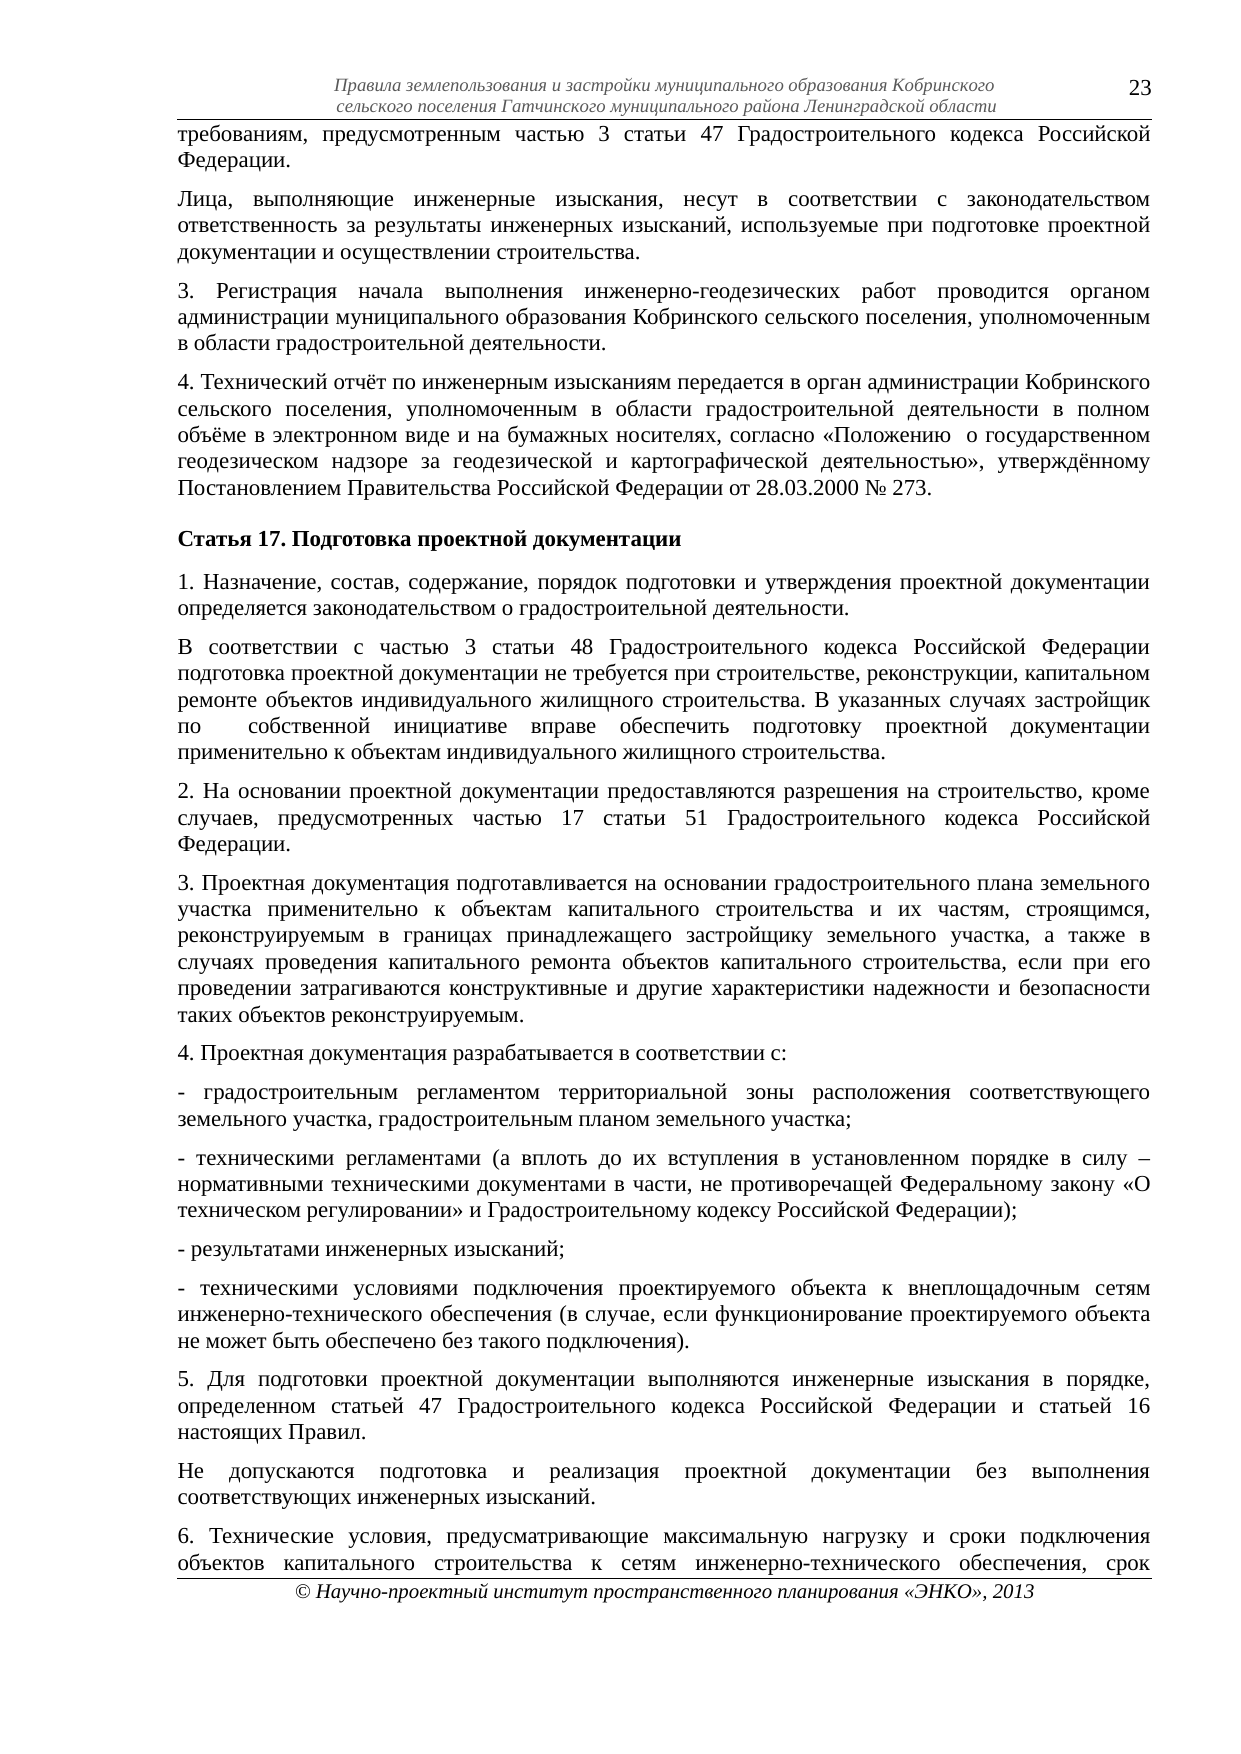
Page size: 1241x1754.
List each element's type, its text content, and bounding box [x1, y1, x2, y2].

text Не допускаются подготовка и реализация проектной документации без выполнения соответствующих инженерных изысканий. [177, 1457, 1152, 1510]
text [177, 1522, 1152, 1575]
text 2. На основании проектной документации предоставляются разрешения на строительство, кроме случаев, предусмотренных частью 17 статьи 51 Градостроительного кодекса Российской Федерации. [177, 777, 1152, 856]
text 1. Назначение, состав, содержание, порядок подготовки и утверждения проектной документации определяется законодательством о градостроительной деятельности. [177, 568, 1152, 621]
text - техническими условиями подключения проектируемого объекта к внеплощадочным сетям инженерно-технического обеспечения (в случае, если функционирование проектируемого объекта не может быть обеспечено без такого подключения). [177, 1274, 1152, 1353]
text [177, 120, 1152, 173]
text Лица, выполняющие инженерные изыскания, несут в соответствии с законодательством ответственность за результаты инженерных изысканий, используемые при подготовке проектной документации и осуществлении строительства. [177, 185, 1152, 264]
text 4. Технический отчёт по инженерным изысканиям передается в орган администрации Кобринского сельского поселения, уполномоченным в области градостроительной деятельности в полном объёме в электронном виде и на бумажных носителях, согласно «Положению о государственном геодезическом надзоре за геодезической и картографической деятельностью», утверждённому Постановлением Правительства Российской Федерации от 28.03.2000 № 273. [177, 368, 1152, 500]
text - градостроительным регламентом территориальной зоны расположения соответствующего земельного участка, градостроительным планом земельного участка; [177, 1078, 1152, 1131]
text В соответствии с частью 3 статьи 48 Градостроительного кодекса Российской Федерации подготовка проектной документации не требуется при строительстве, реконструкции, капитальном ремонте объектов индивидуального жилищного строительства. В указанных случаях застройщик по собственной инициативе вправе обеспечить подготовку проектной документации применительно к объектам индивидуального жилищного строительства. [177, 633, 1152, 765]
text 3. Проектная документация подготавливается на основании градостроительного плана земельного участка применительно к объектам капитального строительства и их частям, строящимся, реконструируемым в границах принадлежащего застройщику земельного участка, а также в случаях проведения капитального ремонта объектов капитального строительства, если при его проведении затрагиваются конструктивные и другие характеристики надежности и безопасности таких объектов реконструируемым. [177, 869, 1152, 1027]
text 4. Проектная документация разрабатывается в соответствии с: [177, 1039, 1152, 1066]
text - результатами инженерных изысканий; [177, 1235, 1152, 1261]
text - техническими регламентами (а вплоть до их вступления в установленном порядке в силу – нормативными техническими документами в части, не противоречащей Федеральному закону «О техническом регулировании» и Градостроительному кодексу Российской Федерации); [177, 1143, 1152, 1223]
text 3. Регистрация начала выполнения инженерно-геодезических работ проводится органом администрации муниципального образования Кобринского сельского поселения, уполномоченным в области градостроительной деятельности. [177, 277, 1152, 356]
subtitle Статья 17. Подготовка проектной документации [177, 525, 1152, 551]
text 5. Для подготовки проектной документации выполняются инженерные изыскания в порядке, определенном статьей 47 Градостроительного кодекса Российской Федерации и статьей 16 настоящих Правил. [177, 1366, 1152, 1444]
